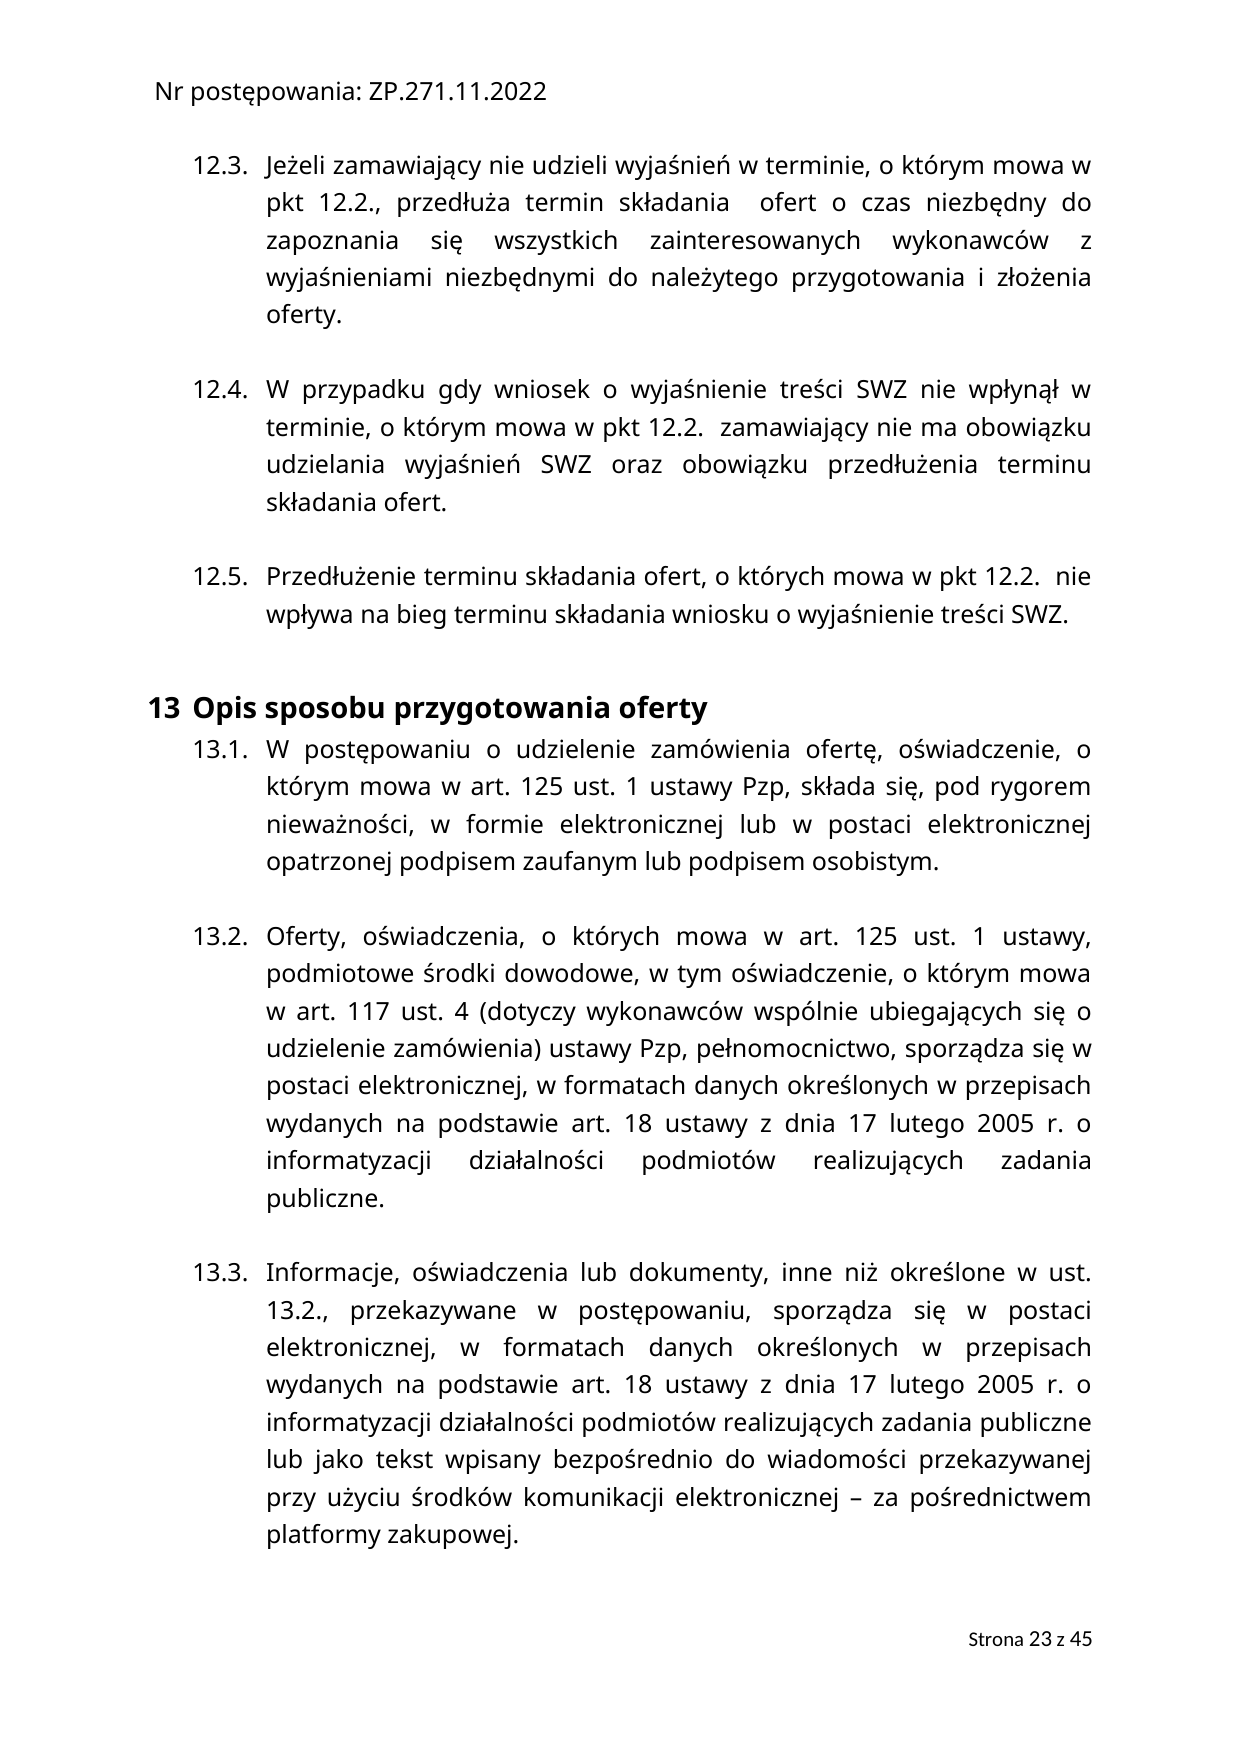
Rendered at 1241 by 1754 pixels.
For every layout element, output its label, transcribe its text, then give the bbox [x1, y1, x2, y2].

subtitle Opis sposobu przygotowania oferty [147, 688, 1093, 727]
list Przedłużenie terminu składania ofert, o których mowa w pkt 12.2. nie wpływa na bieg terminu składania wniosku o wyjaśnienie treści SWZ. [192, 559, 1093, 630]
list Oferty, oświadczenia, o których mowa w art. 125 ust. 1 ustawy, podmiotowe środki dowodowe, w tym oświadczenie, o którym mowa w art. 117 ust. 4 (dotyczy wykonawców wspólnie ubiegających się o udzielenie zamówienia) ustawy Pzp, pełnomocnictwo, sporządza się w postaci elektronicznej, w formatach danych określonych w przepisach wydanych na podstawie art. 18 ustawy z dnia 17 lutego 2005 r. o informatyzacji działalności podmiotów realizujących zadania publiczne. [192, 918, 1093, 1214]
list W postępowaniu o udzielenie zamówienia ofertę, oświadczenie, o którym mowa w art. 125 ust. 1 ustawy Pzp, składa się, pod rygorem nieważności, w formie elektronicznej lub w postaci elektronicznej opatrzonej podpisem zaufanym lub podpisem osobistym. [192, 731, 1093, 878]
list Jeżeli zamawiający nie udzieli wyjaśnień w terminie, o którym mowa w pkt 12.2., przedłuża termin składania ofert o czas niezbędny do zapoznania się wszystkich zainteresowanych wykonawców z wyjaśnieniami niezbędnymi do należytego przygotowania i złożenia oferty. [192, 148, 1093, 331]
list W przypadku gdy wniosek o wyjaśnienie treści SWZ nie wpłynął w terminie, o którym mowa w pkt 12.2. zamawiający nie ma obowiązku udzielania wyjaśnień SWZ oraz obowiązku przedłużenia terminu składania ofert. [192, 372, 1093, 518]
list Informacje, oświadczenia lub dokumenty, inne niż określone w ust. 13.2., przekazywane w postępowaniu, sporządza się w postaci elektronicznej, w formatach danych określonych w przepisach wydanych na podstawie art. 18 ustawy z dnia 17 lutego 2005 r. o informatyzacji działalności podmiotów realizujących zadania publiczne lub jako tekst wpisany bezpośrednio do wiadomości przekazywanej przy użyciu środków komunikacji elektronicznej – za pośrednictwem platformy zakupowej. [192, 1255, 1093, 1551]
